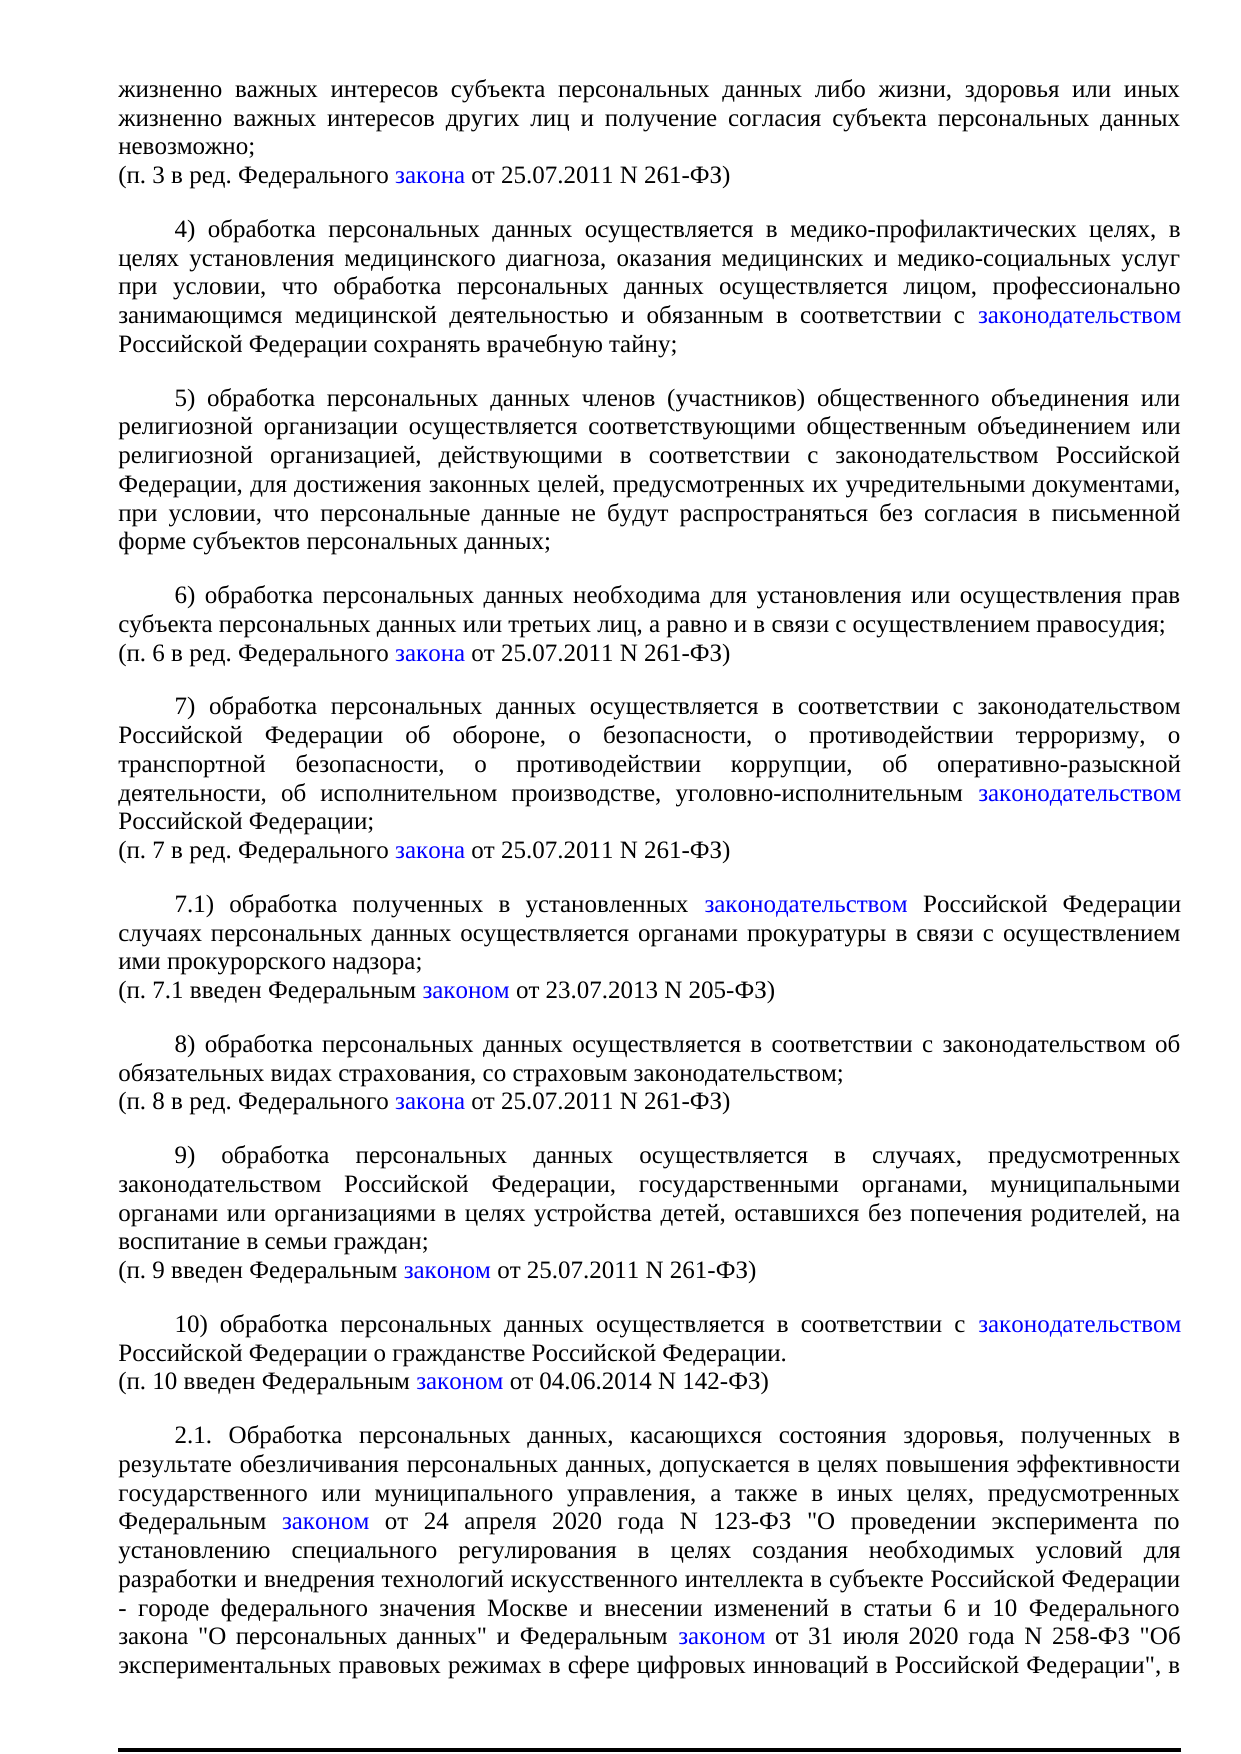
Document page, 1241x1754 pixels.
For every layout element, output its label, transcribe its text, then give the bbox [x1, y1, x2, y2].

text 9) обработка персональных данных осуществляется в случаях, предусмотренных законодательством Российской Федерации, государственными органами, муниципальными органами или организациями в целях устройства детей, оставшихся без попечения родителей, на воспитание в семьи граждан; [118, 1140, 1181, 1255]
text (п. 10 введен Федеральным законом от 04.06.2014 N 142-ФЗ) [118, 1366, 1181, 1395]
text 5) обработка персональных данных членов (участников) общественного объединения или религиозной организации осуществляется соответствующими общественным объединением или религиозной организацией, действующими в соответствии с законодательством Российской Федерации, для достижения законных целей, предусмотренных их учредительными документами, при условии, что персональные данные не будут распространяться без согласия в письменной форме субъектов персональных данных; [118, 383, 1181, 555]
text 4) обработка персональных данных осуществляется в медико-профилактических целях, в целях установления медицинского диагноза, оказания медицинских и медико-социальных услуг при условии, что обработка персональных данных осуществляется лицом, профессионально занимающимся медицинской деятельностью и обязанным в соответствии с законодательством Российской Федерации сохранять врачебную тайну; [118, 214, 1181, 358]
text (п. 7 в ред. Федерального закона от 25.07.2011 N 261-ФЗ) [118, 835, 1181, 864]
text 8) обработка персональных данных осуществляется в соответствии с законодательством об обязательных видах страхования, со страховым законодательством; [118, 1029, 1181, 1086]
text (п. 7.1 введен Федеральным законом от 23.07.2013 N 205-ФЗ) [118, 975, 1181, 1004]
text (п. 8 в ред. Федерального закона от 25.07.2011 N 261-ФЗ) [118, 1086, 1181, 1115]
text 7) обработка персональных данных осуществляется в соответствии с законодательством Российской Федерации об обороне, о безопасности, о противодействии терроризму, о транспортной безопасности, о противодействии коррупции, об оперативно-разыскной деятельности, об исполнительном производстве, уголовно-исполнительным законодательством Российской Федерации; [118, 691, 1181, 835]
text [118, 74, 1181, 160]
text (п. 3 в ред. Федерального закона от 25.07.2011 N 261-ФЗ) [118, 160, 1181, 189]
text (п. 9 введен Федеральным законом от 25.07.2011 N 261-ФЗ) [118, 1255, 1181, 1284]
text 7.1) обработка полученных в установленных законодательством Российской Федерации случаях персональных данных осуществляется органами прокуратуры в связи с осуществлением ими прокурорского надзора; [118, 889, 1181, 975]
text (п. 6 в ред. Федерального закона от 25.07.2011 N 261-ФЗ) [118, 638, 1181, 666]
text 6) обработка персональных данных необходима для установления или осуществления прав субъекта персональных данных или третьих лиц, а равно и в связи с осуществлением правосудия; [118, 580, 1181, 638]
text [118, 1420, 1181, 1679]
text 10) обработка персональных данных осуществляется в соответствии с законодательством Российской Федерации о гражданстве Российской Федерации. [118, 1309, 1181, 1366]
